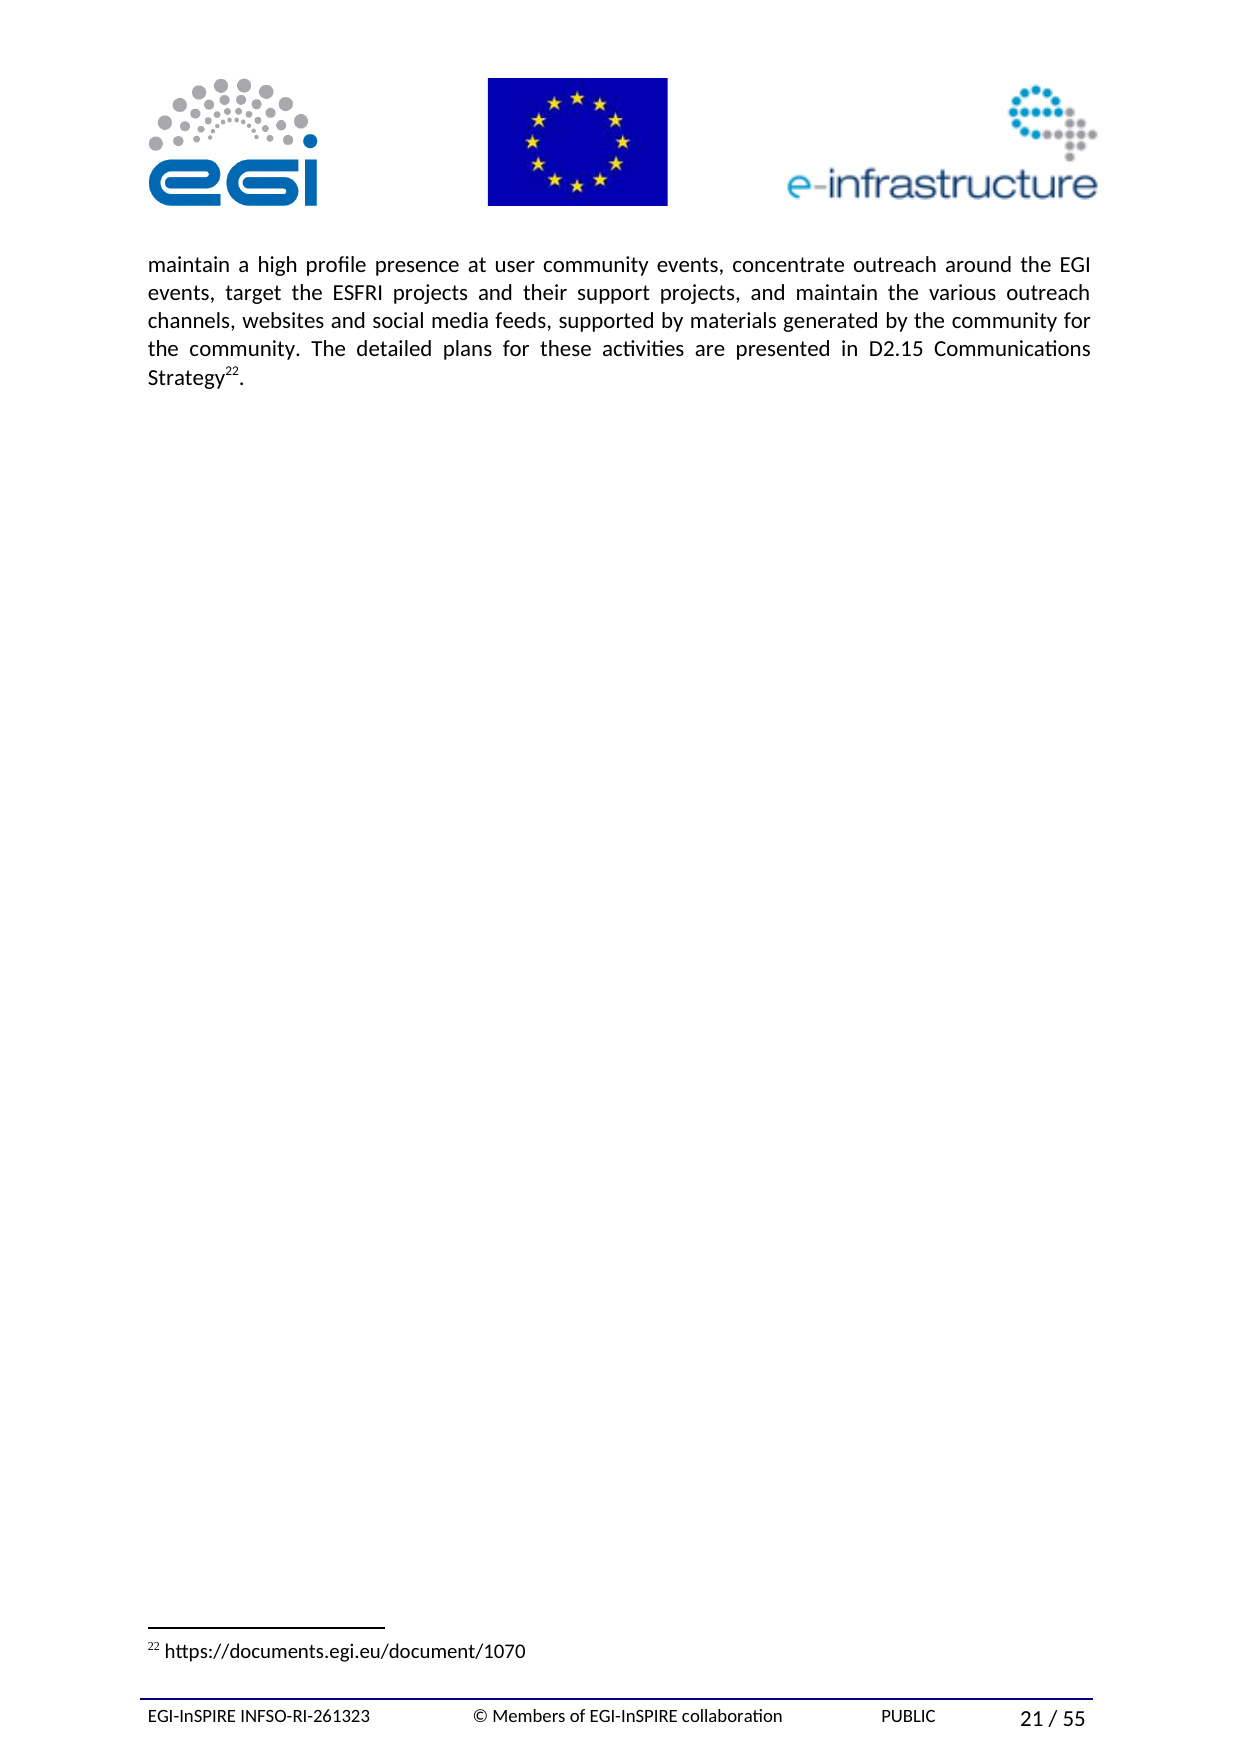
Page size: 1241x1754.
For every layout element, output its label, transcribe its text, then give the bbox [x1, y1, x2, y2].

picture [147, 78, 319, 208]
picture [487, 78, 668, 206]
picture [780, 78, 1106, 208]
